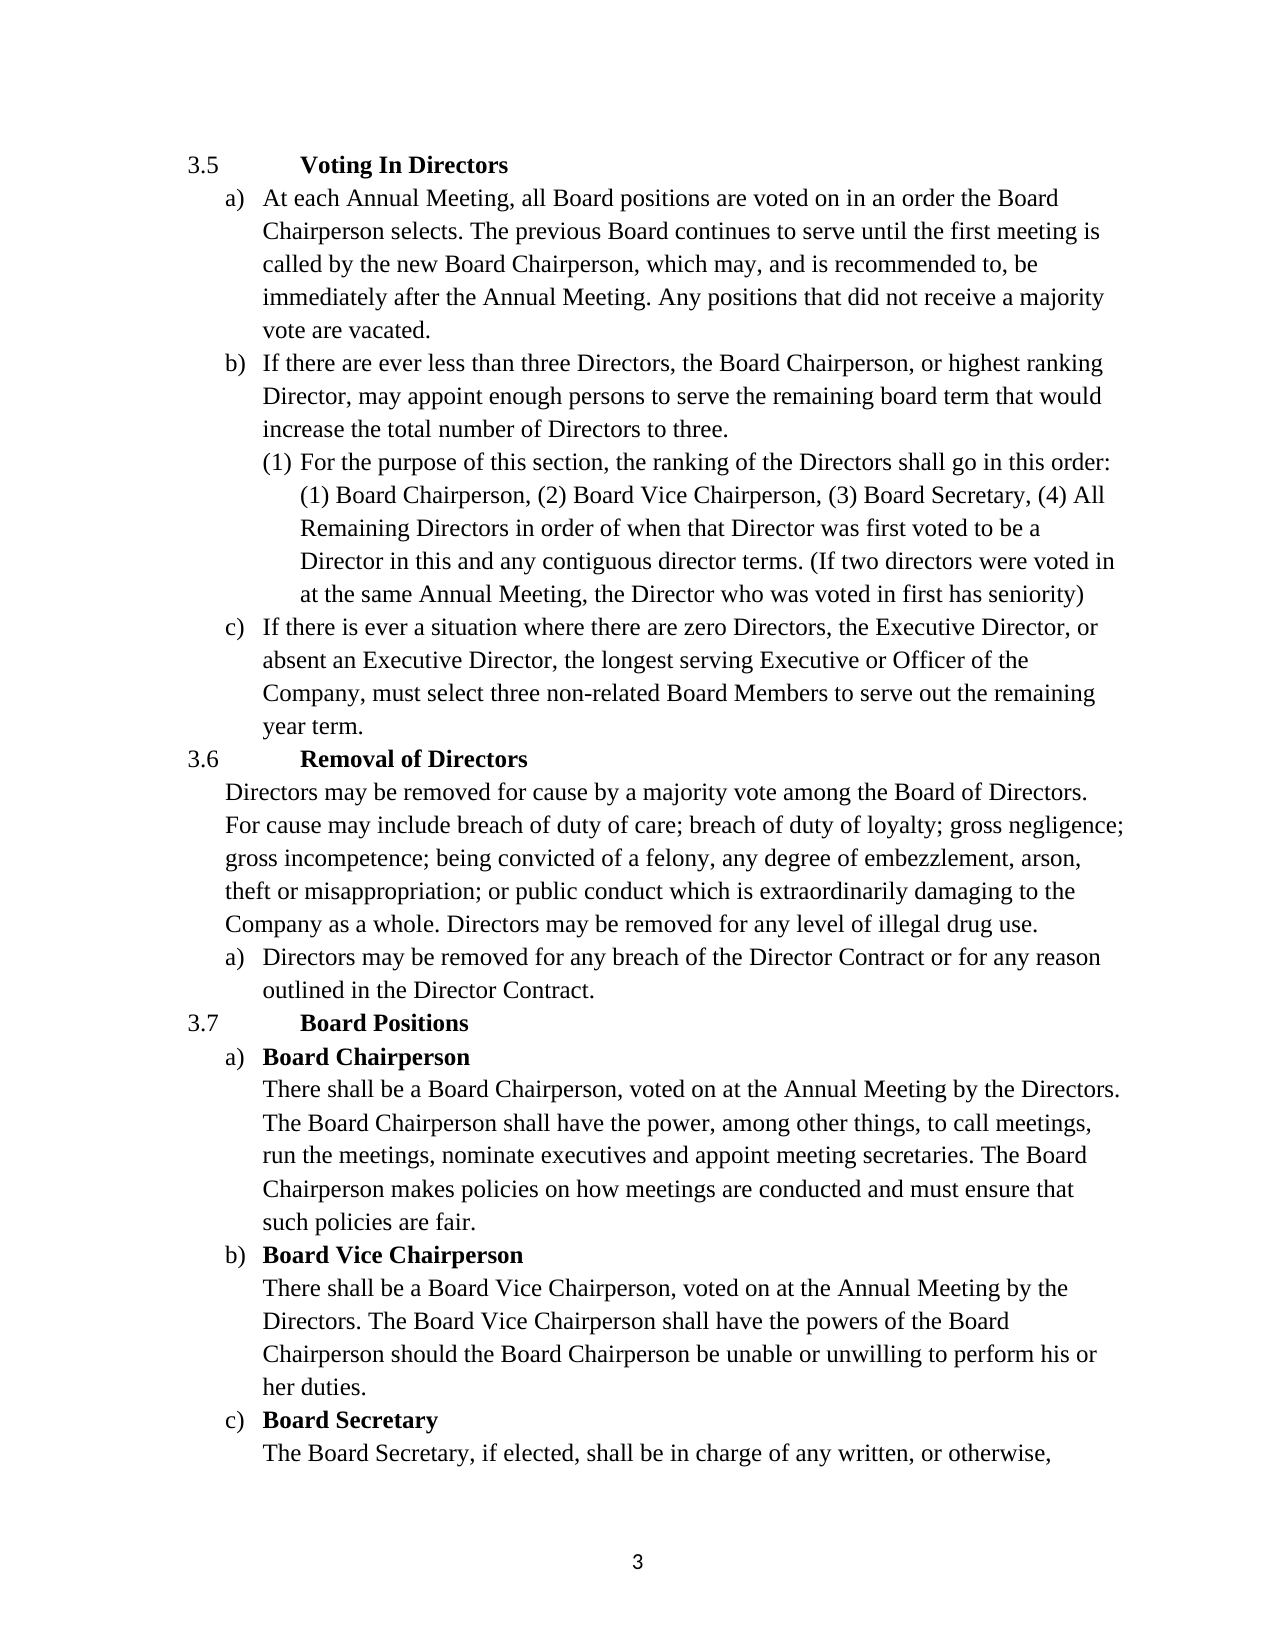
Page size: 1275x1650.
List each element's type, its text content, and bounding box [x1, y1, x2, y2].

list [225, 1405, 1125, 1467]
list Voting In Directors [187, 150, 1125, 179]
list For the purpose of this section, the ranking of the Directors shall go in this order: (1) Board Chairperson, (2) Board Vice Chairperson, (3) Board Secretary, (4) All Remaining Directors in order of when that Director was first voted to be a Director in this and any contiguous director terms. (If two directors were voted in at the same Annual Meeting, the Director who was voted in first has seniority) [262, 447, 1125, 608]
list If there are ever less than three Directors, the Board Chairperson, or highest ranking Director, may appoint enough persons to serve the remaining board term that would increase the total number of Directors to three. [225, 348, 1125, 443]
list Board Positions [187, 1008, 1125, 1037]
list At each Annual Meeting, all Board positions are voted on in an order the Board Chairperson selects. The previous Board continues to serve until the first meeting is called by the new Board Chairperson, which may, and is recommended to, be immediately after the Annual Meeting. Any positions that did not receive a majority vote are vacated. [225, 183, 1125, 344]
list Board Chairperson There shall be a Board Chairperson, voted on at the Annual Meeting by the Directors. The Board Chairperson shall have the power, among other things, to call meetings, run the meetings, nominate executives and appoint meeting secretaries. The Board Chairperson makes policies on how meetings are conducted and must ensure that such policies are fair. [225, 1042, 1125, 1235]
list Board Vice Chairperson There shall be a Board Vice Chairperson, voted on at the Annual Meeting by the Directors. The Board Vice Chairperson shall have the powers of the Board Chairperson should the Board Chairperson be unable or unwilling to perform his or her duties. [225, 1240, 1125, 1401]
list Removal of Directors Directors may be removed for cause by a majority vote among the Board of Directors. For cause may include breach of duty of care; breach of duty of loyalty; gross negligence; gross incompetence; being convicted of a felony, any degree of embezzlement, arson, theft or misappropriation; or public conduct which is extraordinarily damaging to the Company as a whole. Directors may be removed for any level of illegal drug use. [187, 744, 1125, 938]
list Directors may be removed for any breach of the Director Contract or for any reason outlined in the Director Contract. [225, 942, 1125, 1004]
list If there is ever a situation where there are zero Directors, the Executive Director, or absent an Executive Director, the longest serving Executive or Officer of the Company, must select three non-related Board Members to serve out the remaining year term. [225, 612, 1125, 740]
